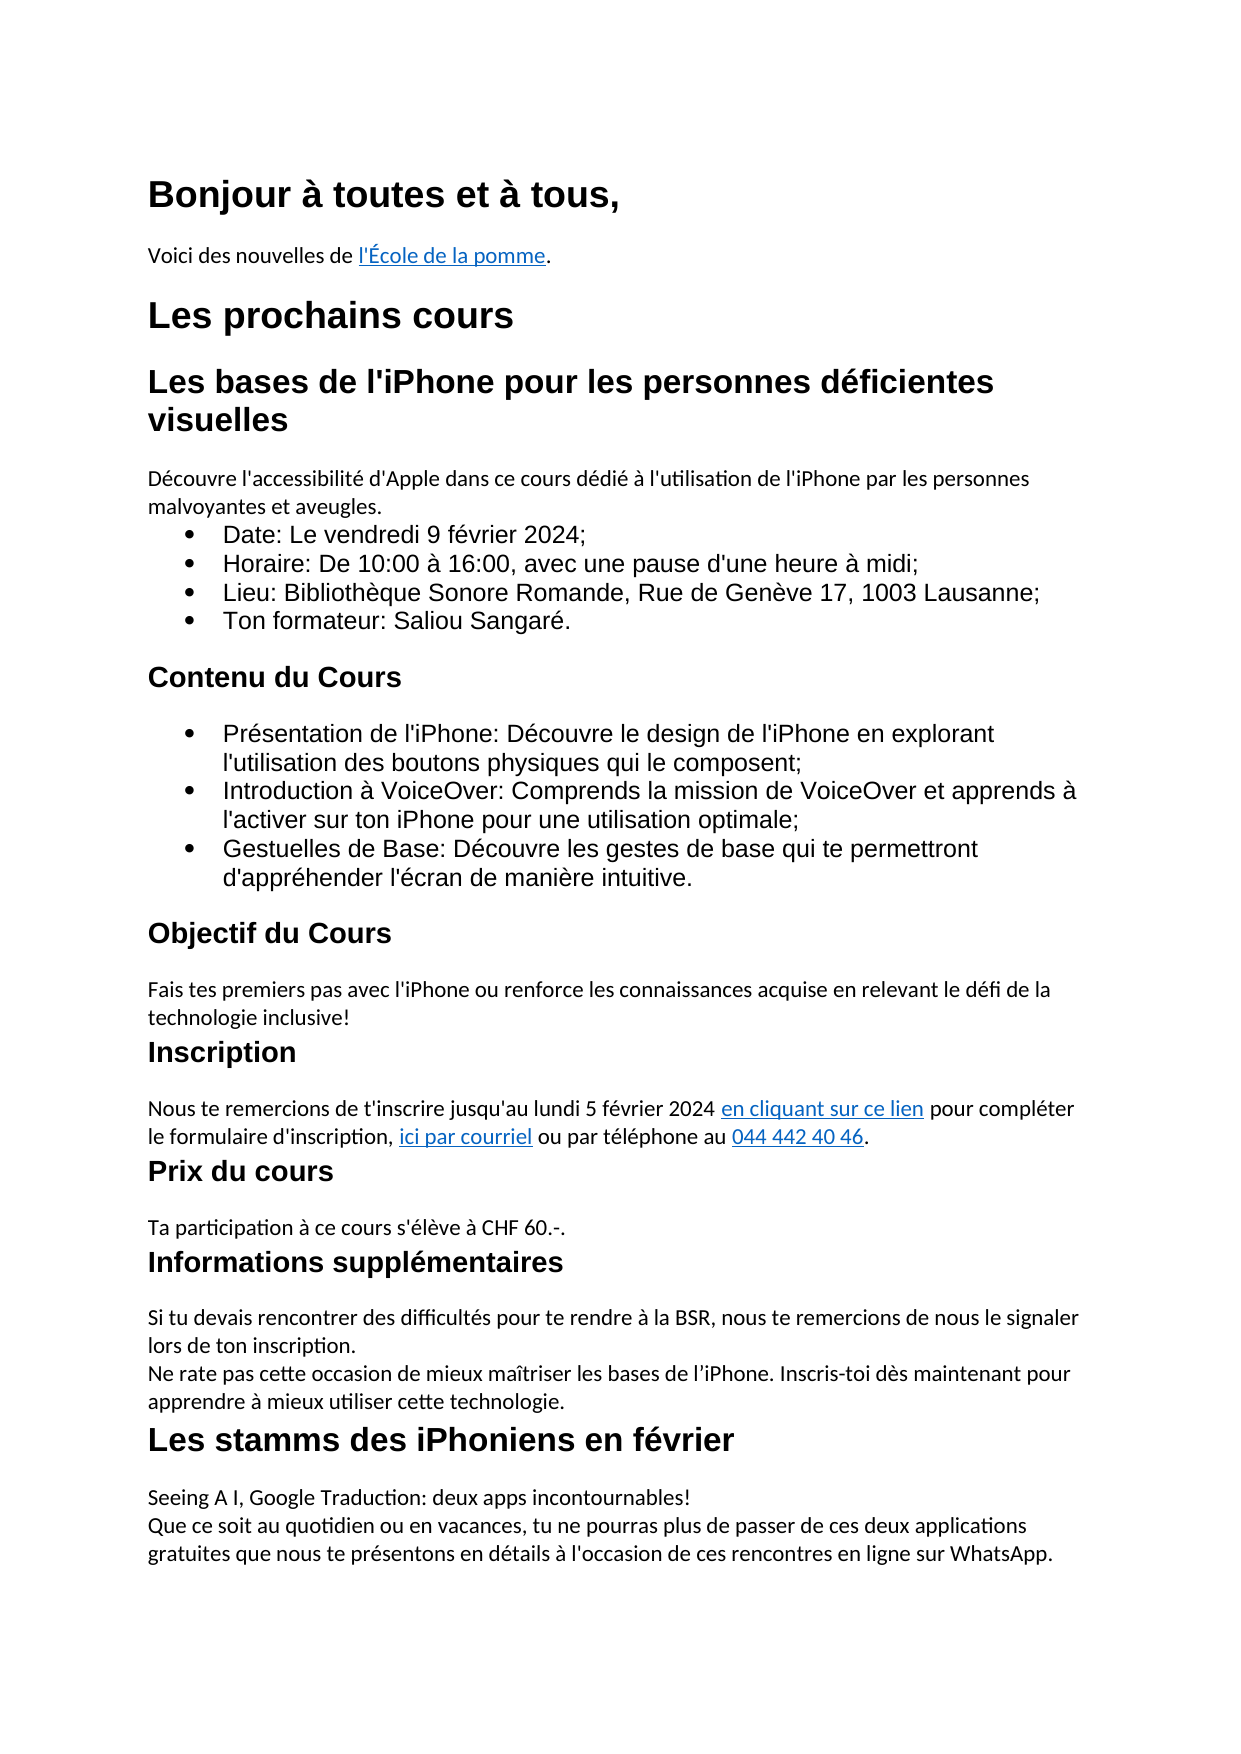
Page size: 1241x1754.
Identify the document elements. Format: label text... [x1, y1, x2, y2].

text Ne rate pas cette occasion de mieux maîtriser les bases de l’iPhone. Inscris-toi dès maintenant pour apprendre à mieux utiliser cette technologie. [148, 1359, 1093, 1415]
list Ton formateur: Saliou Sangaré. [185, 606, 1093, 635]
text Nous te remercions de t'inscrire jusqu'au lundi 5 février 2024 en cliquant sur ce lien pour compléter le formulaire d'inscription, ici par courriel ou par téléphone au 044 442 40 46. [148, 1094, 1093, 1150]
text Si tu devais rencontrer des difficultés pour te rendre à la BSR, nous te remercions de nous le signaler lors de ton inscription. [148, 1303, 1093, 1359]
subtitle Les stamms des iPhoniens en février [148, 1419, 1093, 1458]
list Lieu: Bibliothèque Sonore Romande, Rue de Genève 17, 1003 Lausanne; [185, 577, 1093, 606]
text Voici des nouvelles de l'École de la pomme. [148, 241, 1093, 269]
subtitle Contenu du Cours [148, 660, 1093, 694]
list Introduction à VoiceOver: Comprends la mission de VoiceOver et apprends à l'activer sur ton iPhone pour une utilisation optimale; [185, 776, 1093, 834]
list Date: Le vendredi 9 février 2024; [185, 520, 1093, 549]
text Ta participation à ce cours s'élève à CHF 60.-. [148, 1213, 1093, 1241]
subtitle Les prochains cours [148, 294, 1093, 337]
list Présentation de l'iPhone: Découvre le design de l'iPhone en explorant l'utilisation des boutons physiques qui le composent; [185, 719, 1093, 776]
subtitle Les bases de l'iPhone pour les personnes déficientes visuelles [148, 362, 1093, 439]
list Gestuelles de Base: Découvre les gestes de base qui te permettront d'appréhender l'écran de manière intuitive. [185, 834, 1093, 892]
text Découvre l'accessibilité d'Apple dans ce cours dédié à l'utilisation de l'iPhone par les personnes malvoyantes et aveugles. [148, 464, 1093, 520]
subtitle Objectif du Cours [148, 917, 1093, 950]
text Que ce soit au quotidien ou en vacances, tu ne pourras plus de passer de ces deux applications gratuites que nous te présentons en détails à l'occasion de ces rencontres en ligne sur WhatsApp. [148, 1511, 1093, 1567]
subtitle Inscription [148, 1035, 1093, 1069]
list Horaire: De 10:00 à 16:00, avec une pause d'une heure à midi; [185, 549, 1093, 577]
title Bonjour à toutes et à tous, [148, 173, 1093, 216]
text Fais tes premiers pas avec l'iPhone ou renforce les connaissances acquise en relevant le défi de la technologie inclusive! [148, 975, 1093, 1031]
text Seeing A I, Google Traduction: deux apps incontournables! [148, 1483, 1093, 1511]
subtitle Informations supplémentaires [148, 1245, 1093, 1278]
subtitle Prix du cours [148, 1154, 1093, 1188]
